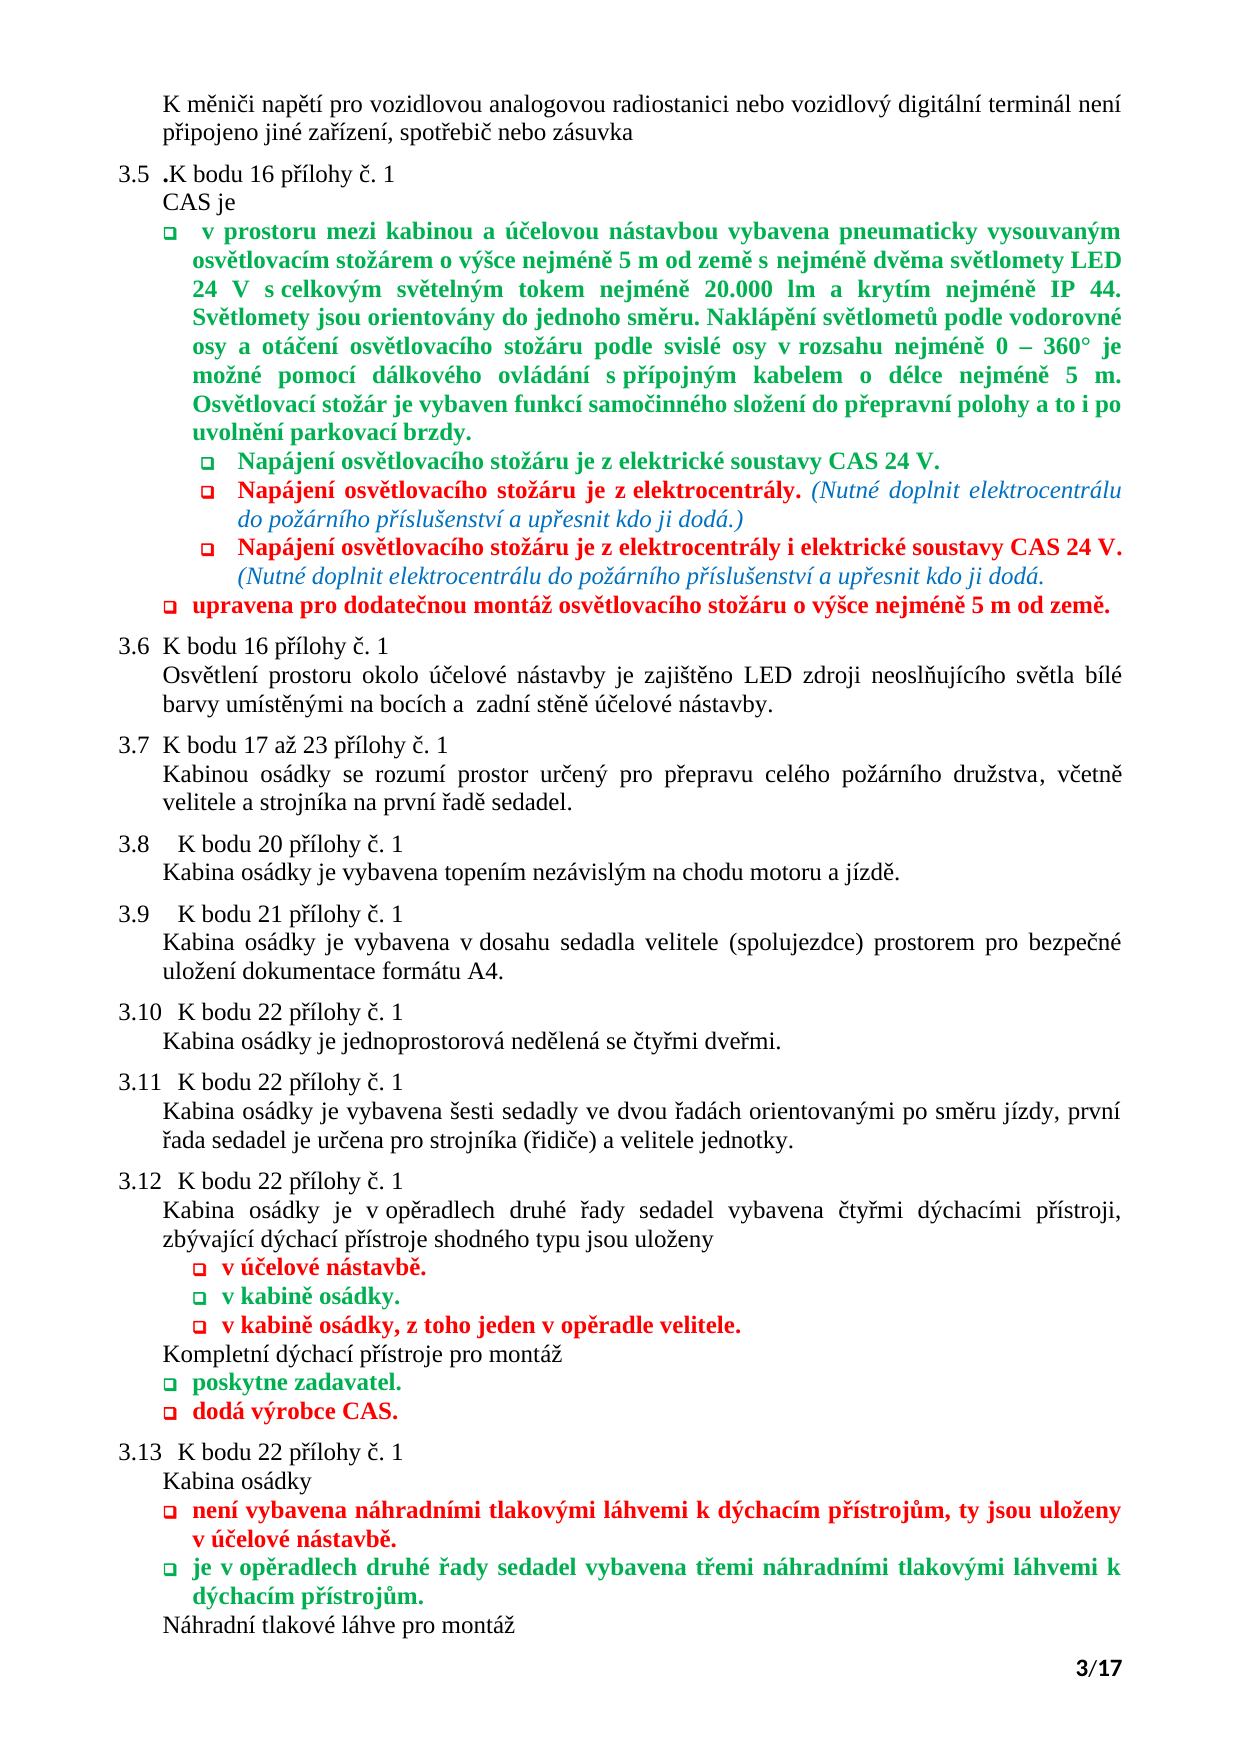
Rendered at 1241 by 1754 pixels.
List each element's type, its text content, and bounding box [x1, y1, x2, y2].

list je v opěradlech druhé řady sedadel vybavena třemi náhradními tlakovými láhvemi k dýchacím přístrojům. [162, 1552, 1122, 1610]
list Napájení osvětlovacího stožáru je z elektrocentrály. (Nutné doplnit elektrocentrálu do požárního příslušenství a upřesnit kdo ji dodá.) [200, 475, 1122, 532]
list upravena pro dodatečnou montáž osvětlovacího stožáru o výšce nejméně 5 m od země. [162, 590, 1122, 619]
list poskytne zadavatel. [162, 1367, 1122, 1396]
list v účelové nástavbě. [192, 1252, 1122, 1281]
text Kabina osádky je vybavena šesti sedadly ve dvou řadách orientovanými po směru jízdy, první řada sedadel je určena pro strojníka (řidiče) a velitele jednotky. [162, 1096, 1122, 1154]
text Kabina osádky je jednoprostorová nedělená se čtyřmi dveřmi. [162, 1026, 1122, 1055]
list K bodu 21 přílohy č. 1 [118, 899, 1122, 927]
list Napájení osvětlovacího stožáru je z elektrické soustavy CAS 24 V. [200, 446, 1122, 475]
list K bodu 22 přílohy č. 1 [118, 1166, 1122, 1195]
text K měniči napětí pro vozidlovou analogovou radiostanici nebo vozidlový digitální terminál není připojeno jiné zařízení, spotřebič nebo zásuvka [162, 89, 1122, 146]
text Náhradní tlakové láhve pro montáž [162, 1610, 1122, 1639]
list Napájení osvětlovacího stožáru je z elektrocentrály i elektrické soustavy CAS 24 V. (Nutné doplnit elektrocentrálu do požárního příslušenství a upřesnit kdo ji dodá. [200, 532, 1122, 590]
text Osvětlení prostoru okolo účelové nástavby je zajištěno LED zdroji neoslňujícího světla bílé barvy umístěnými na bocích a zadní stěně účelové nástavby. [162, 660, 1122, 717]
list K bodu 22 přílohy č. 1 [118, 1437, 1122, 1466]
list K bodu 22 přílohy č. 1 [118, 1067, 1122, 1096]
text Kabinou osádky se rozumí prostor určený pro přepravu celého požárního družstva, včetně velitele a strojníka na první řadě sedadel. [162, 759, 1122, 816]
text CAS je [162, 187, 1122, 216]
list .K bodu 16 přílohy č. 1 [118, 159, 1122, 187]
list dodá výrobce CAS. [162, 1396, 1122, 1425]
list není vybavena náhradními tlakovými láhvemi k dýchacím přístrojům, ty jsou uloženy v účelové nástavbě. [162, 1495, 1122, 1552]
text Kabina osádky je vybavena v dosahu sedadla velitele (spolujezdce) prostorem pro bezpečné uložení dokumentace formátu A4. [162, 927, 1122, 985]
text Kompletní dýchací přístroje pro montáž [162, 1339, 1122, 1367]
list K bodu 16 přílohy č. 1 [118, 631, 1122, 660]
text Kabina osádky [162, 1466, 1122, 1495]
list v kabině osádky, z toho jeden v opěradle velitele. [192, 1310, 1122, 1339]
text Kabina osádky je v opěradlech druhé řady sedadel vybavena čtyřmi dýchacími přístroji, zbývající dýchací přístroje shodného typu jsou uloženy [162, 1195, 1122, 1252]
list K bodu 22 přílohy č. 1 [118, 997, 1122, 1026]
list v prostoru mezi kabinou a účelovou nástavbou vybavena pneumaticky vysouvaným osvětlovacím stožárem o výšce nejméně 5 m od země s nejméně dvěma světlomety LED 24 V s celkovým světelným tokem nejméně 20.000 lm a krytím nejméně IP 44. Světlomety jsou orientovány do jednoho směru. Naklápění světlometů podle vodorovné osy a otáčení osvětlovacího stožáru podle svislé osy v rozsahu nejméně 0 – 360° je možné pomocí dálkového ovládání s přípojným kabelem o délce nejméně 5 m. Osvětlovací stožár je vybaven funkcí samočinného složení do přepravní polohy a to i po uvolnění parkovací brzdy. [162, 216, 1122, 446]
list K bodu 17 až 23 přílohy č. 1 [118, 730, 1122, 759]
list K bodu 20 přílohy č. 1 [118, 829, 1122, 857]
list v kabině osádky. [192, 1281, 1122, 1310]
text Kabina osádky je vybavena topením nezávislým na chodu motoru a jízdě. [162, 857, 1122, 886]
